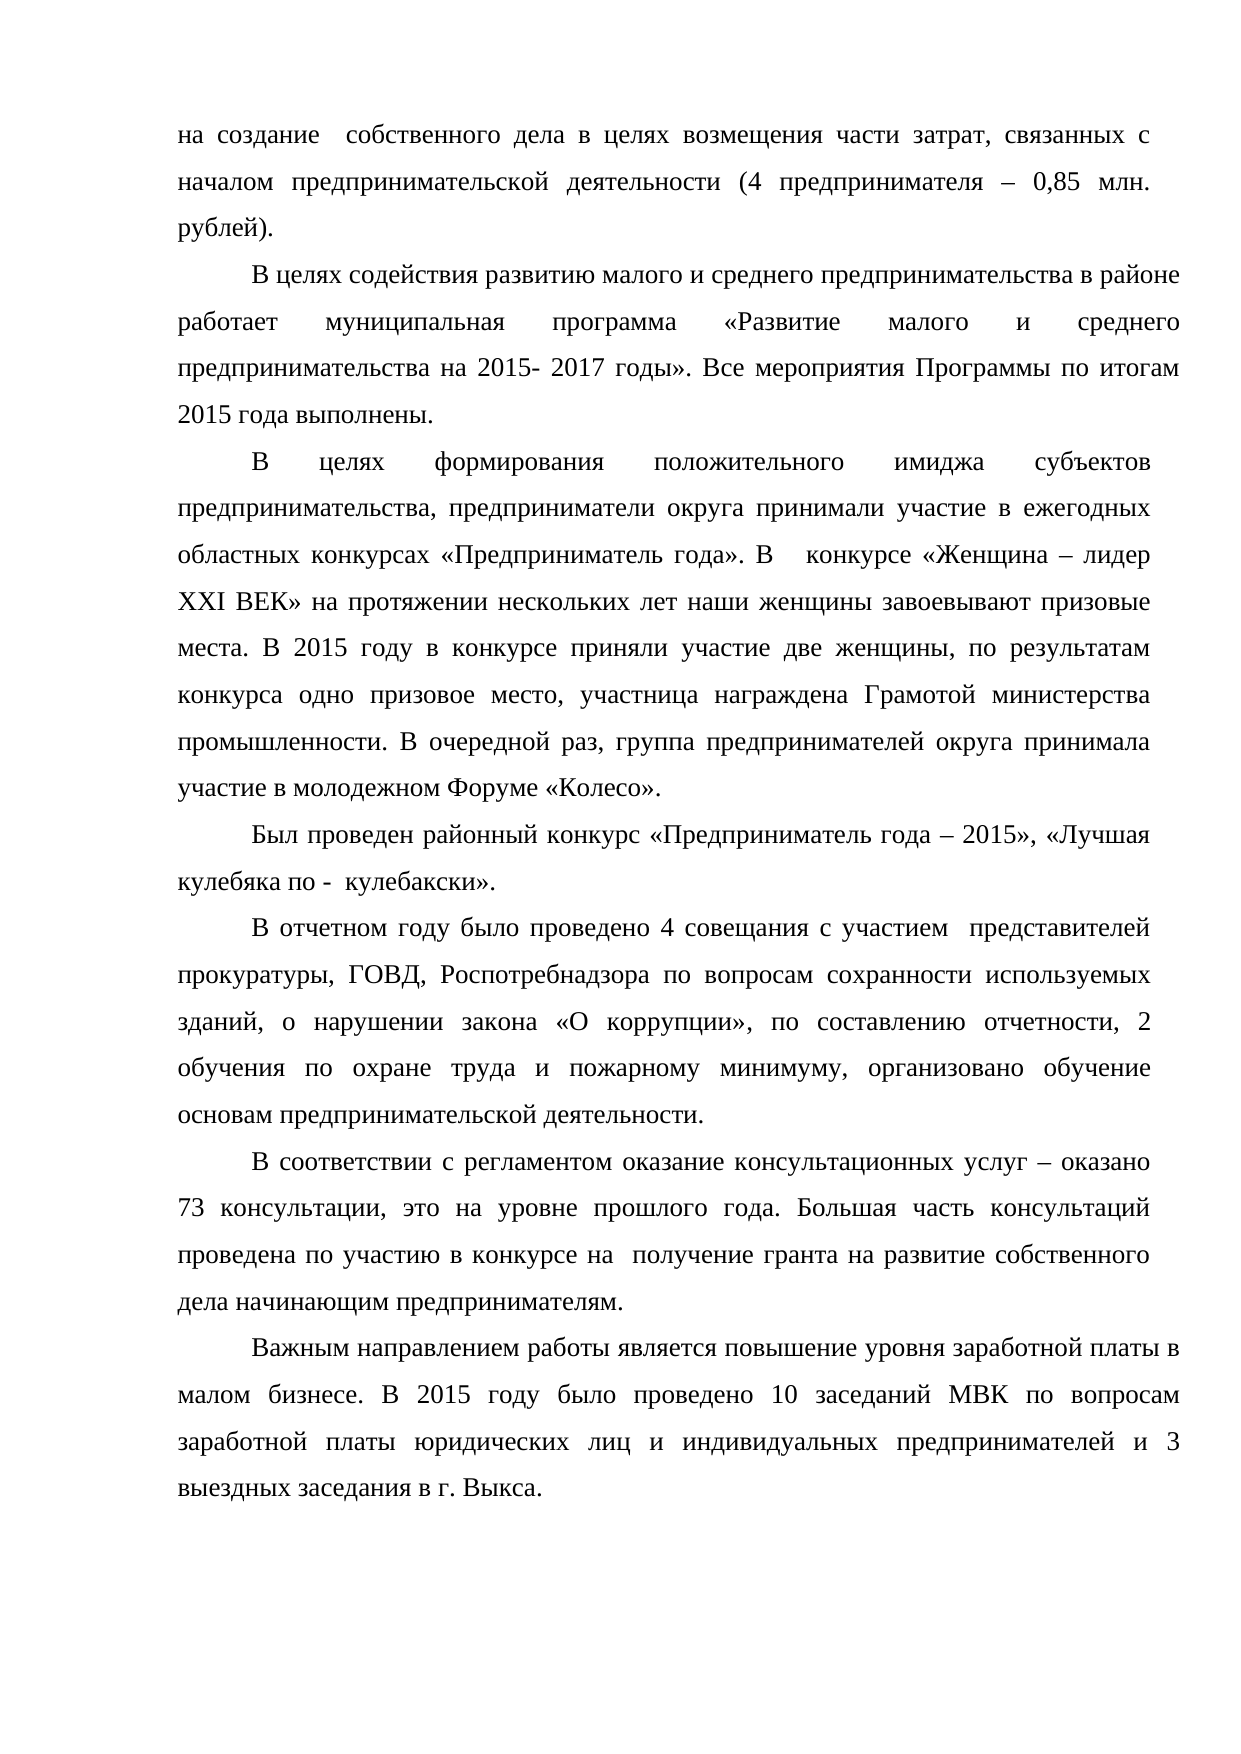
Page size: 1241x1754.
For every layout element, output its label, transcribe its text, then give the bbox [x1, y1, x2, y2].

text В соответствии с регламентом оказание консультационных услуг – оказано 73 консультации, это на уровне прошлого года. Большая часть консультаций проведена по участию в конкурсе на получение гранта на развитие собственного дела начинающим предпринимателям. [177, 1145, 1152, 1316]
text Важным направлением работы является повышение уровня заработной платы в малом бизнесе. В 2015 году было проведено 10 заседаний МВК по вопросам заработной платы юридических лиц и индивидуальных предпринимателей и 3 выездных заседания в г. Выкса. [177, 1331, 1181, 1503]
text В целях формирования положительного имиджа субъектов предпринимательства, предприниматели округа принимали участие в ежегодных областных конкурсах «Предприниматель года». В конкурсе «Женщина – лидер ХХI ВЕК» на протяжении нескольких лет наши женщины завоевывают призовые места. В 2015 году в конкурсе приняли участие две женщины, по результатам конкурса одно призовое место, участница награждена Грамотой министерства промышленности. В очередной раз, группа предпринимателей округа принимала участие в молодежном Форуме «Колесо». [177, 445, 1152, 803]
text Был проведен районный конкурс «Предприниматель года – 2015», «Лучшая кулебяка по - кулебакски». [177, 818, 1152, 896]
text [177, 118, 1152, 243]
text В целях содействия развитию малого и среднего предпринимательства в районе работает муниципальная программа «Развитие малого и среднего предпринимательства на 2015- 2017 годы». Все мероприятия Программы по итогам 2015 года выполнены. [177, 258, 1181, 429]
text В отчетном году было проведено 4 совещания с участием представителей прокуратуры, ГОВД, Роспотребнадзора по вопросам сохранности используемых зданий, о нарушении закона «О коррупции», по составлению отчетности, 2 обучения по охране труда и пожарному минимуму, организовано обучение основам предпринимательской деятельности. [177, 911, 1152, 1129]
